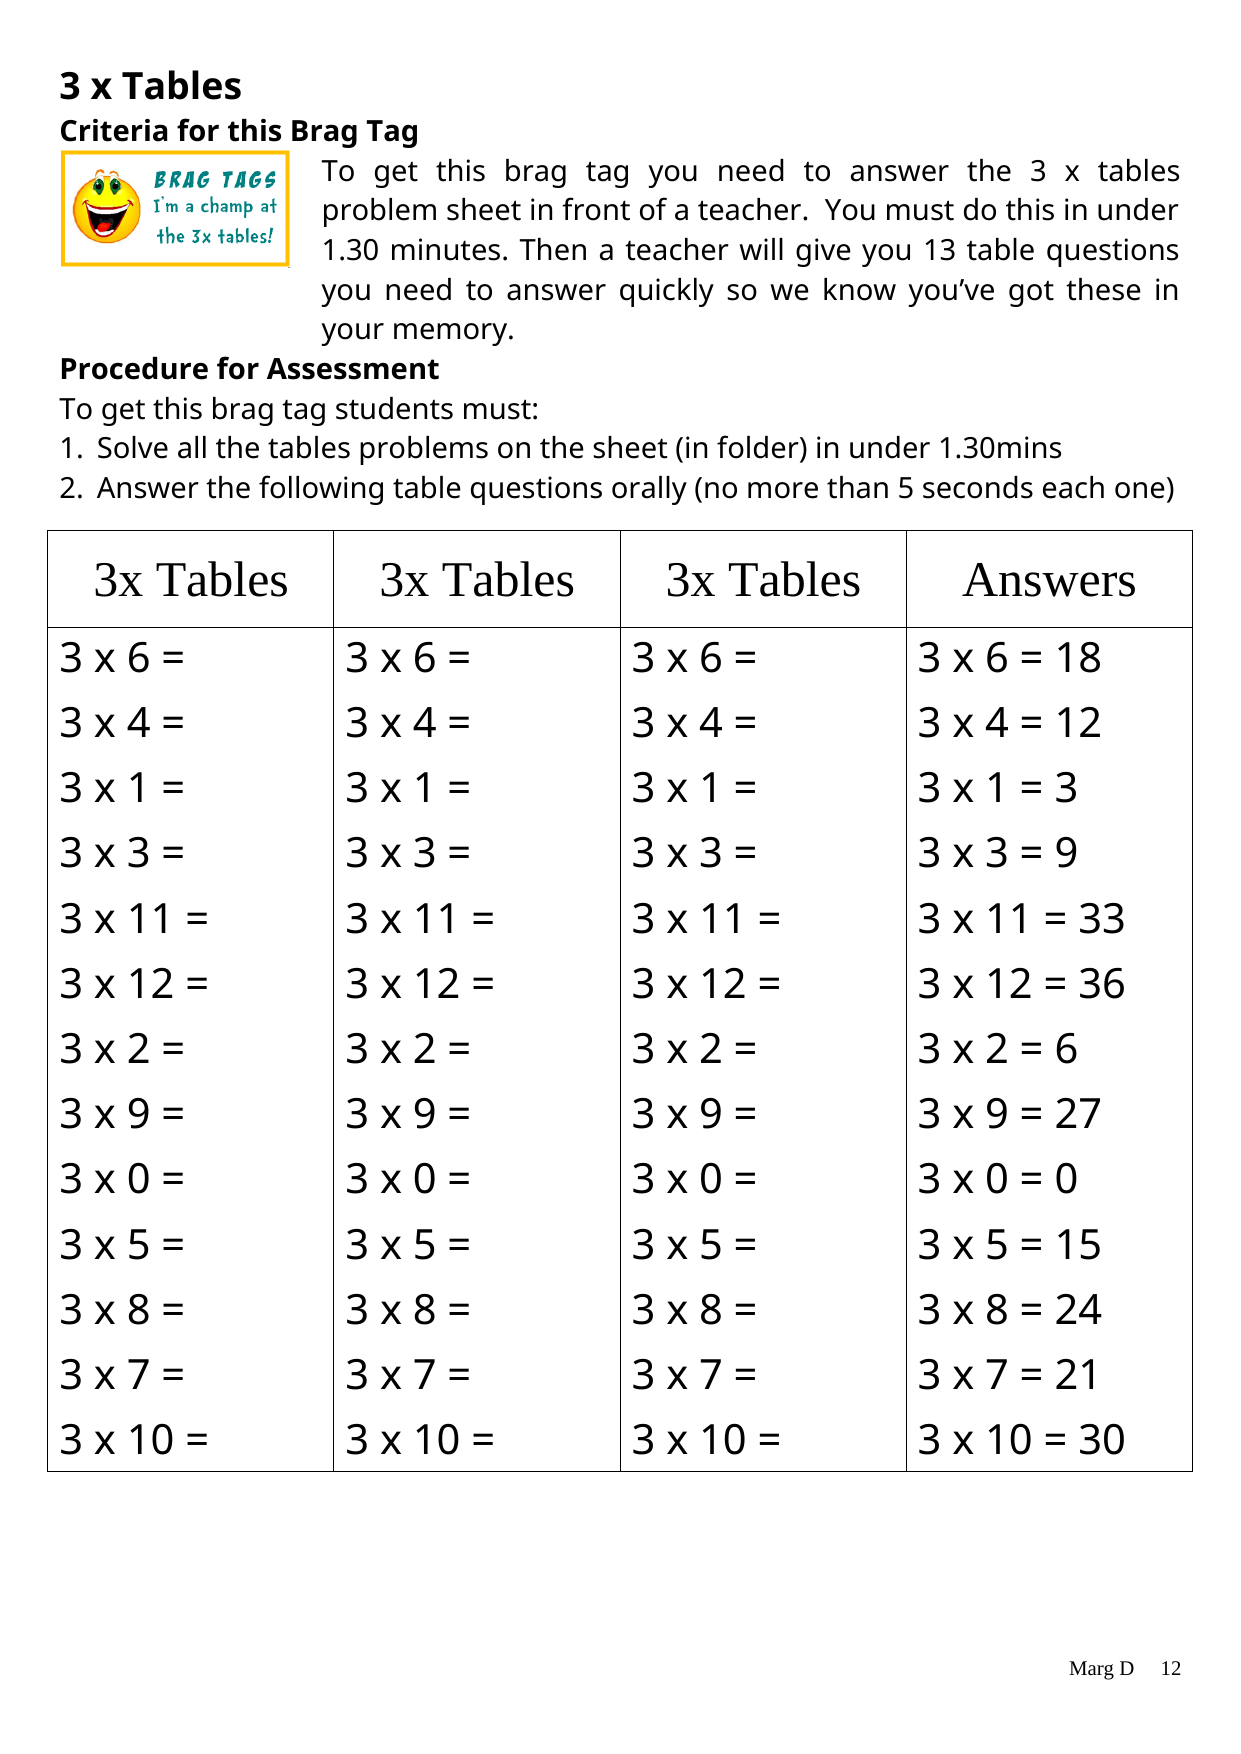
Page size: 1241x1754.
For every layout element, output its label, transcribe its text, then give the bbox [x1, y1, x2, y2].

table_cell 3 x 6 = 3 x 4 = 3 x 1 = 3 x 3 = 3 x 11 = 3 x 12 = 3 x 2 = 3 x 9 = 3 x 0 = 3 x 5 = 3 x 8 = 3 x 7 = 3 x 10 = [334, 628, 620, 1471]
text 3 x Tables [59, 59, 1181, 110]
table_cell 3 x 6 = 3 x 4 = 3 x 1 = 3 x 3 = 3 x 11 = 3 x 12 = 3 x 2 = 3 x 9 = 3 x 0 = 3 x 5 = 3 x 8 = 3 x 7 = 3 x 10 = [48, 628, 333, 1471]
table_header 3x Tables [621, 531, 906, 627]
table_header 3x Tables [48, 531, 333, 627]
table_cell 3 x 6 = 18 3 x 4 = 12 3 x 1 = 3 3 x 3 = 9 3 x 11 = 33 3 x 12 = 36 3 x 2 = 6 3 x 9 = 27 3 x 0 = 0 3 x 5 = 15 3 x 8 = 24 3 x 7 = 21 3 x 10 = 30 [907, 628, 1192, 1471]
table_header Answers [907, 531, 1192, 627]
picture [59, 149, 291, 268]
table_header Criteria for this Brag Tag [48, 110, 1192, 150]
table_cell To get this brag tag you need to answer the 3 x tables problem sheet in front of a teacher. You must do this in under 1.30 minutes. Then a teacher will give you 13 table questions you need to answer quickly so we know you’ve got these in your memory. [310, 150, 1192, 348]
table_cell Procedure for Assessment [48, 348, 1192, 388]
table_cell To get this brag tag students must: Solve all the tables problems on the sheet (in folder) in under 1.30mins Answer the following table questions orally (no more than 5 seconds each one) [48, 388, 1192, 507]
table_header 3x Tables [334, 531, 620, 627]
table_cell [48, 150, 310, 348]
table_cell 3 x 6 = 3 x 4 = 3 x 1 = 3 x 3 = 3 x 11 = 3 x 12 = 3 x 2 = 3 x 9 = 3 x 0 = 3 x 5 = 3 x 8 = 3 x 7 = 3 x 10 = [621, 628, 906, 1471]
